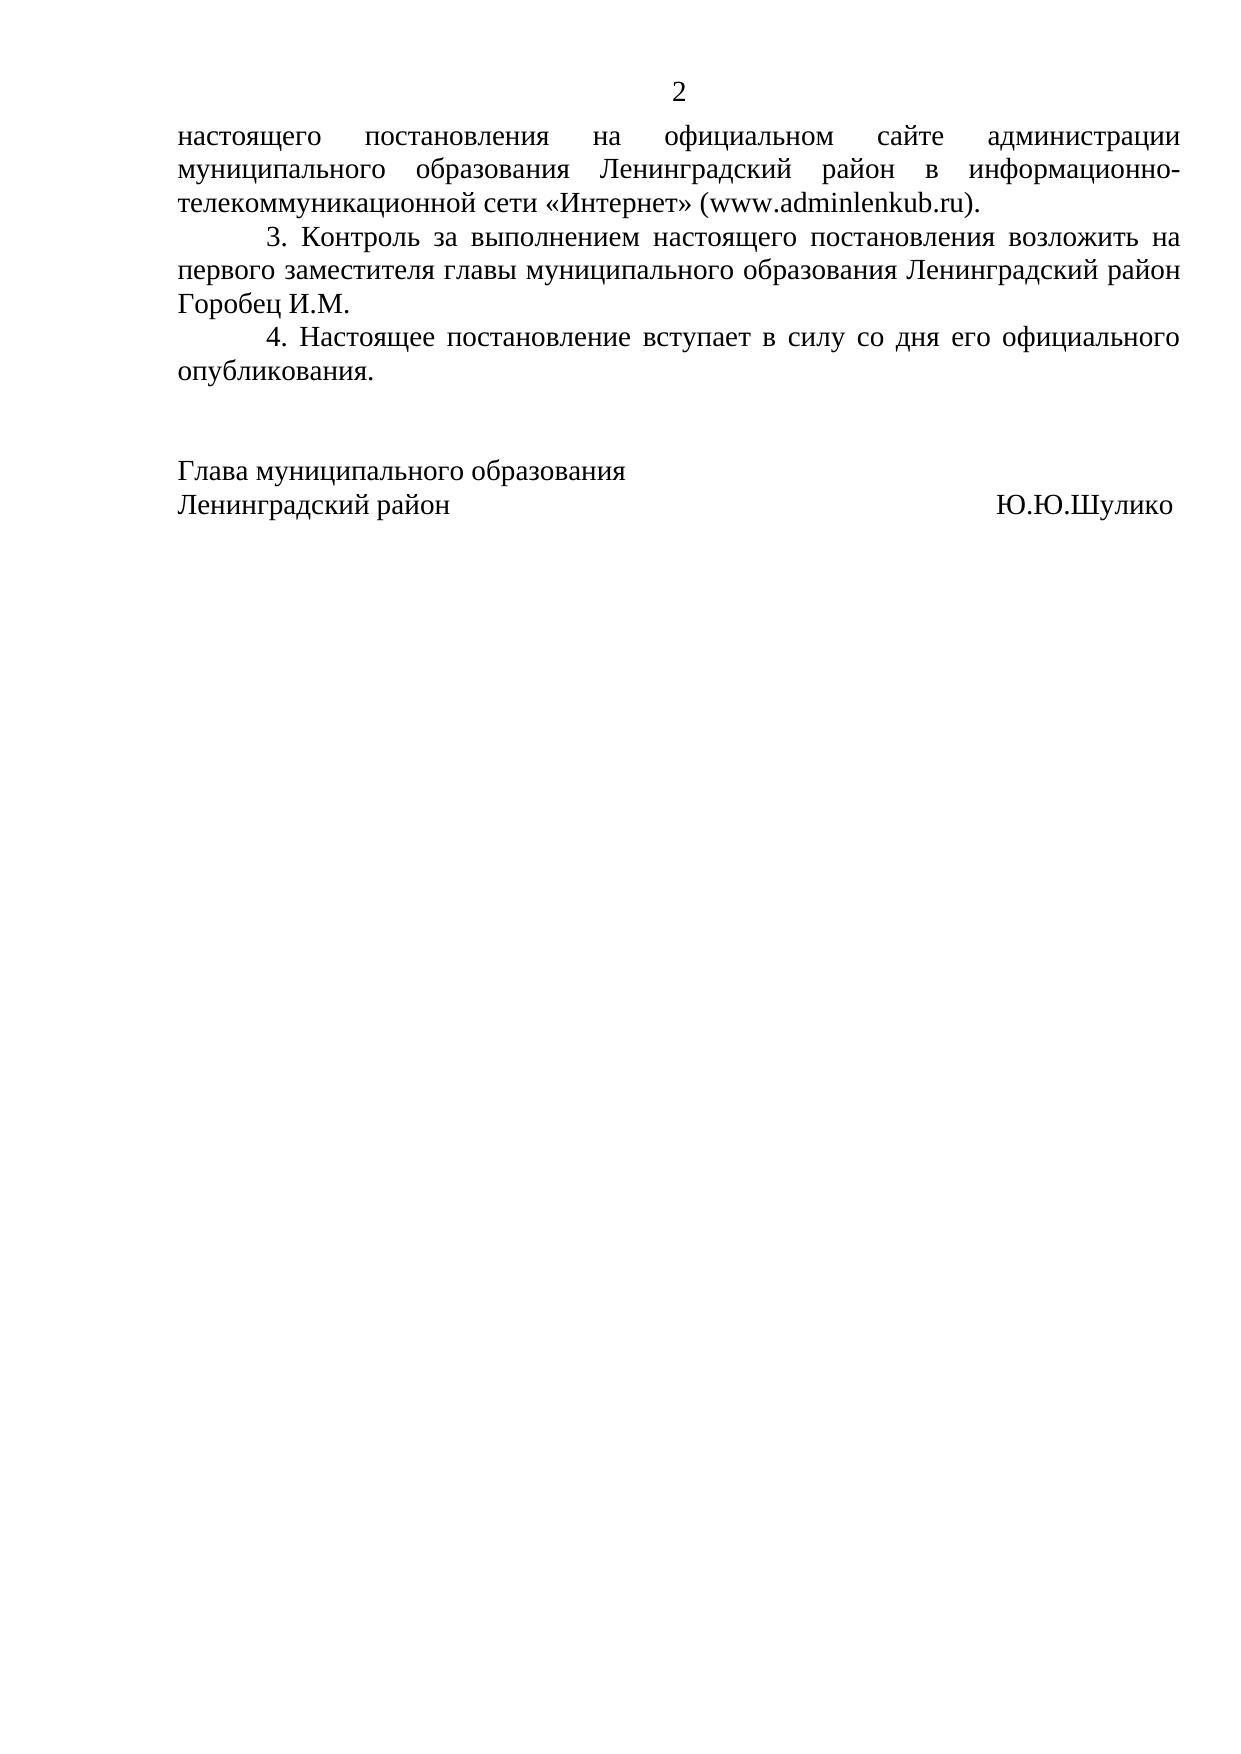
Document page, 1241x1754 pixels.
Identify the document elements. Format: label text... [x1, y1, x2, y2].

text Ленинградский район Ю.Ю.Шулико [83, 487, 1181, 521]
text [177, 118, 1181, 219]
text Глава муниципального образования [177, 453, 1181, 487]
text 4. Настоящее постановление вступает в силу со дня его официального опубликования. [177, 319, 1181, 386]
text 3. Контроль за выполнением настоящего постановления возложить на первого заместителя главы муниципального образования Ленинградский район Горобец И.М. [177, 219, 1181, 319]
